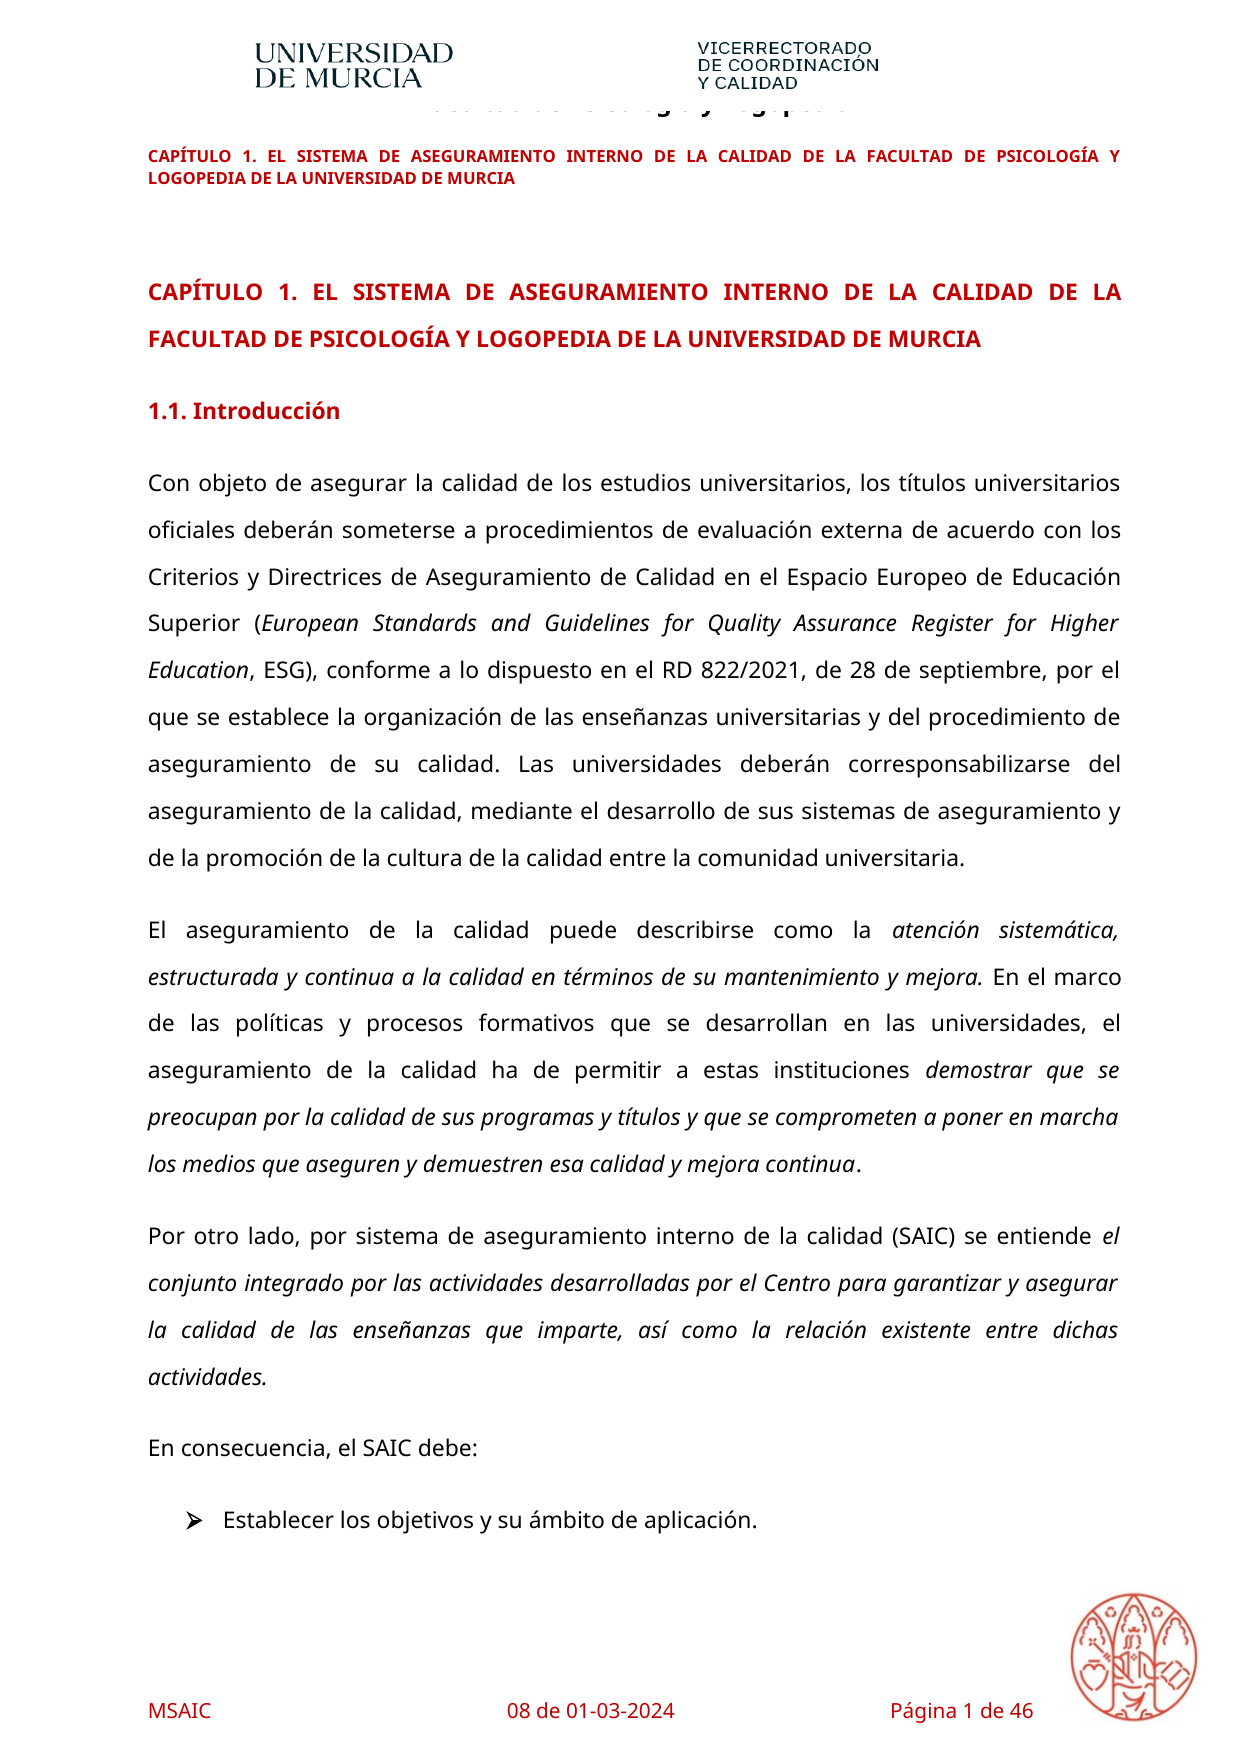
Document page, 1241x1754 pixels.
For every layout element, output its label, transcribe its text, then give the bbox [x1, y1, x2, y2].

text Por otro lado, por sistema de aseguramiento interno de la calidad (SAIC) se entiende el conjunto integrado por las actividades desarrolladas por el Centro para garantizar y asegurar la calidad de las enseñanzas que imparte, así como la relación existente entre dichas actividades. [148, 1220, 1122, 1392]
text En consecuencia, el SAIC debe: [148, 1432, 1122, 1463]
list Establecer los objetivos y su ámbito de aplicación. [185, 1504, 1122, 1535]
picture [1043, 1557, 1240, 1754]
text CAPÍTULO 1. EL SISTEMA DE ASEGURAMIENTO INTERNO DE LA CALIDAD DE LA FACULTAD DE PSICOLOGÍA Y LOGOPEDIA DE LA UNIVERSIDAD DE MURCIA [148, 276, 1122, 354]
text 1.1. Introducción [148, 395, 1122, 426]
text Con objeto de asegurar la calidad de los estudios universitarios, los títulos universitarios oficiales deberán someterse a procedimientos de evaluación externa de acuerdo con los Criterios y Directrices de Aseguramiento de Calidad en el Espacio Europeo de Educación Superior (European Standards and Guidelines for Quality Assurance Register for Higher Education, ESG), conforme a lo dispuesto en el RD 822/2021, de 28 de septiembre, por el que se establece la organización de las enseñanzas universitarias y del procedimiento de aseguramiento de su calidad. Las universidades deberán corresponsabilizarse del aseguramiento de la calidad, mediante el desarrollo de sus sistemas de aseguramiento y de la promoción de la cultura de la calidad entre la comunidad universitaria. [148, 467, 1122, 873]
text El aseguramiento de la calidad puede describirse como la atención sistemática, estructurada y continua a la calidad en términos de su mantenimiento y mejora. En el marco de las políticas y procesos formativos que se desarrollan en las universidades, el aseguramiento de la calidad ha de permitir a estas instituciones demostrar que se preocupan por la calidad de sus programas y títulos y que se comprometen a poner en marcha los medios que aseguren y demuestren esa calidad y mejora continua. [148, 913, 1122, 1179]
